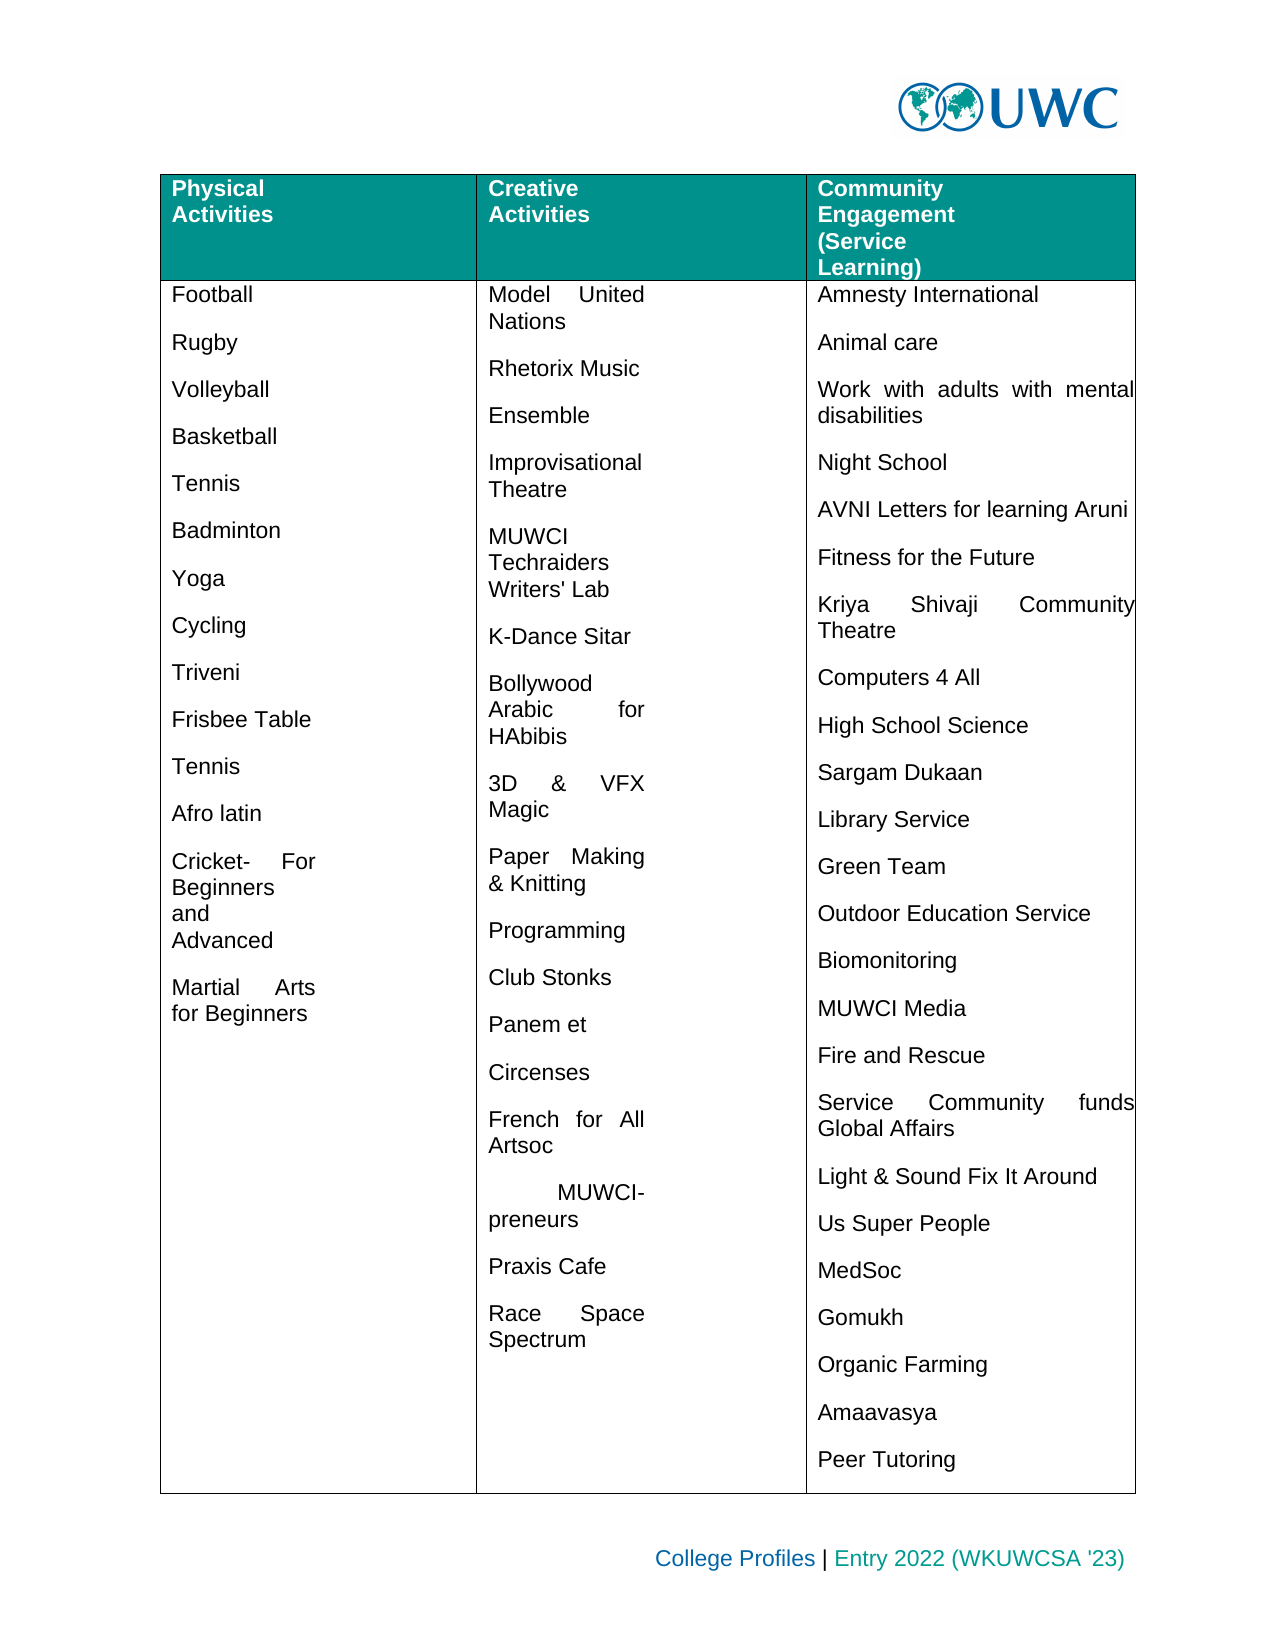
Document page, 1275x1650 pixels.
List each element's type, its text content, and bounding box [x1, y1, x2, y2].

table_header Community Engagement (Service Learning) [807, 175, 1135, 280]
table_header Creative Activities [477, 175, 806, 280]
picture [890, 75, 1125, 140]
table_header Physical Activities [161, 175, 476, 280]
